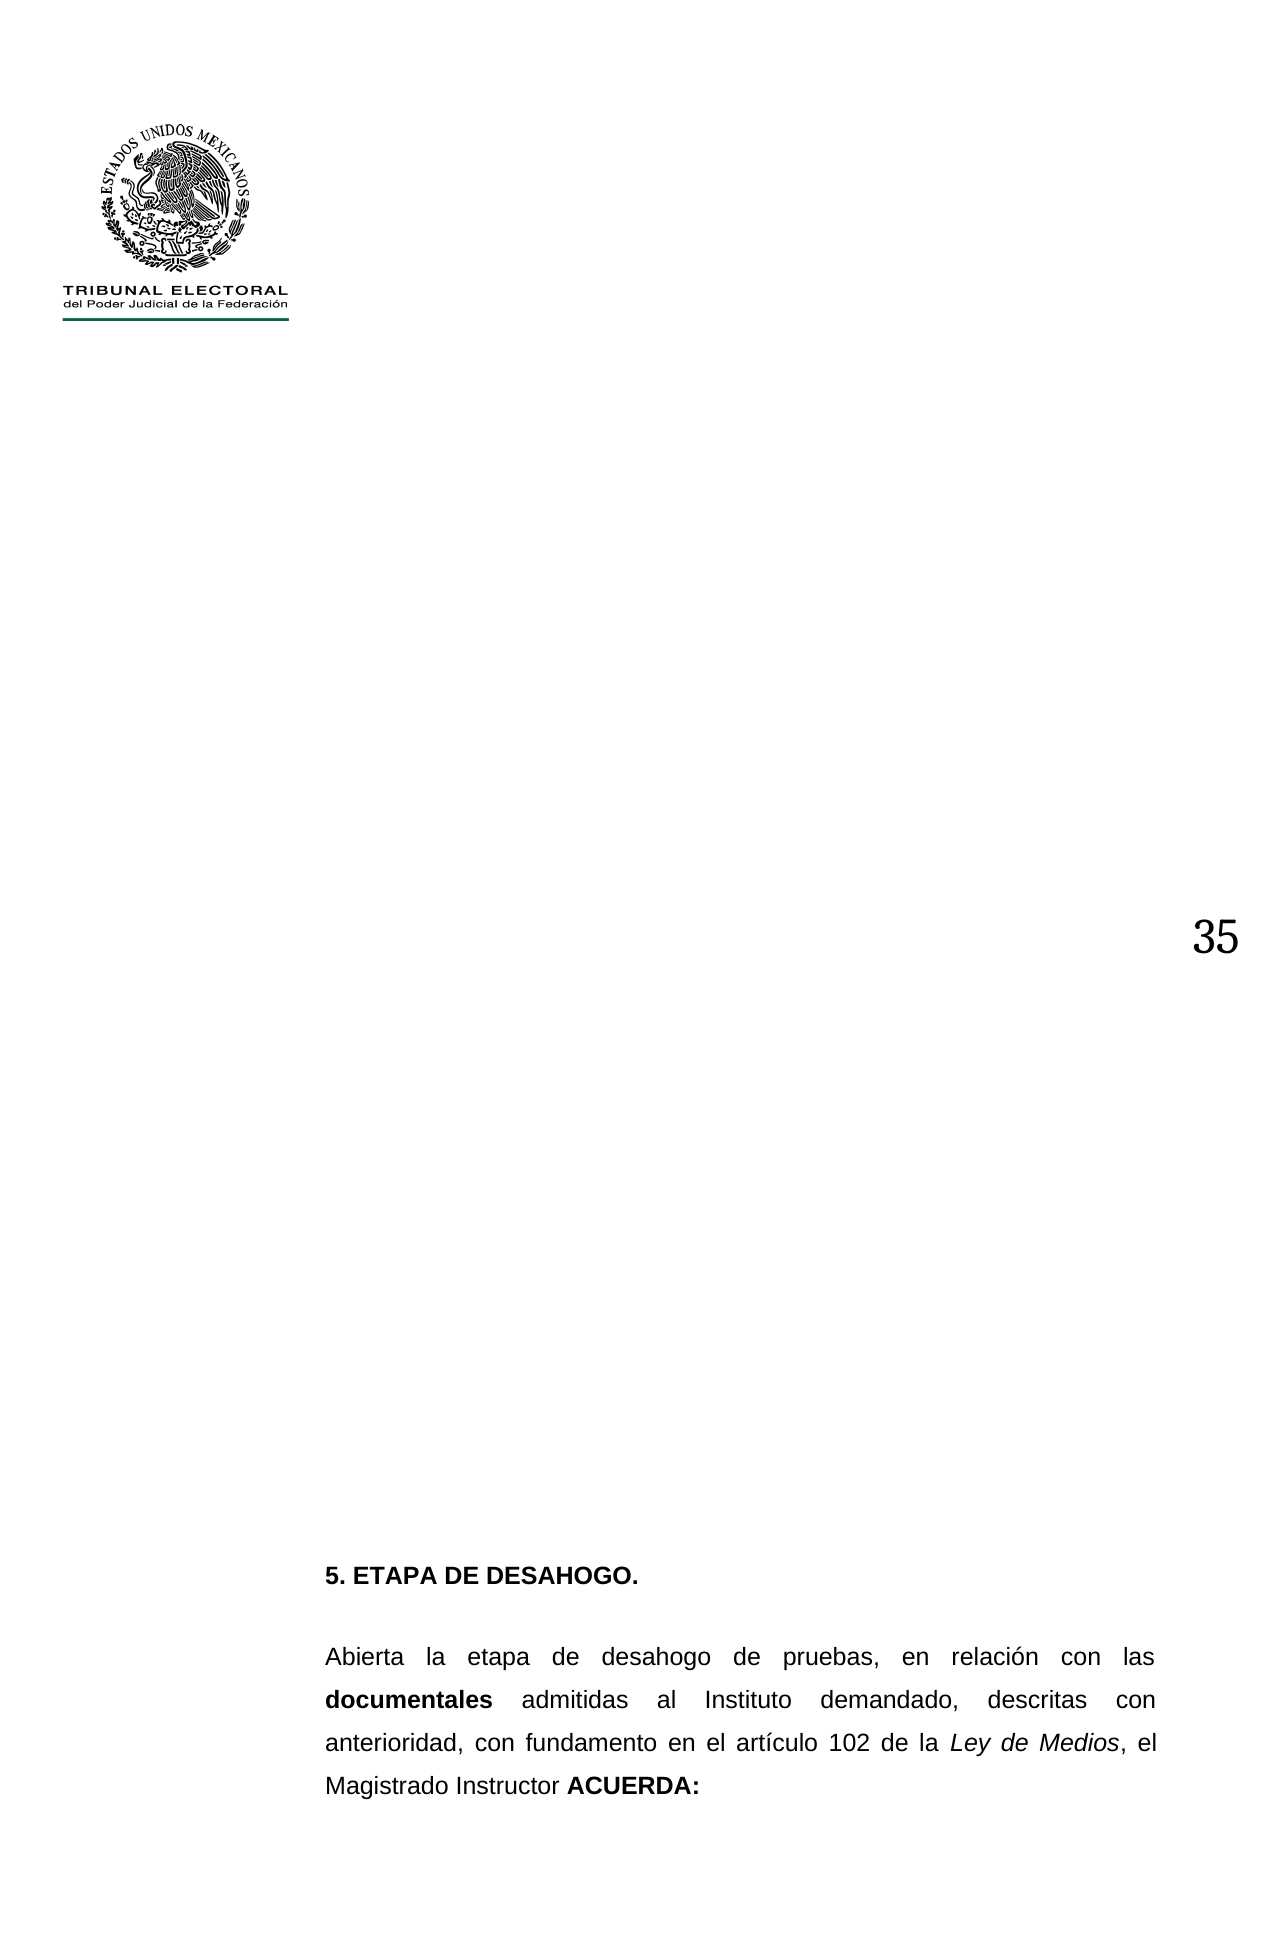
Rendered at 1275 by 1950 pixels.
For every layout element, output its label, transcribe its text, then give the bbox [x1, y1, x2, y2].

text Abierta la etapa de desahogo de pruebas, en relación con las documentales admitidas al Instituto demandado, descritas con anterioridad, con fundamento en el artículo 102 de la Ley de Medios, el Magistrado Instructor ACUERDA: [325, 1642, 1157, 1800]
text 5. ETAPA DE DESAHOGO. [325, 1561, 1157, 1590]
picture [62, 124, 289, 321]
